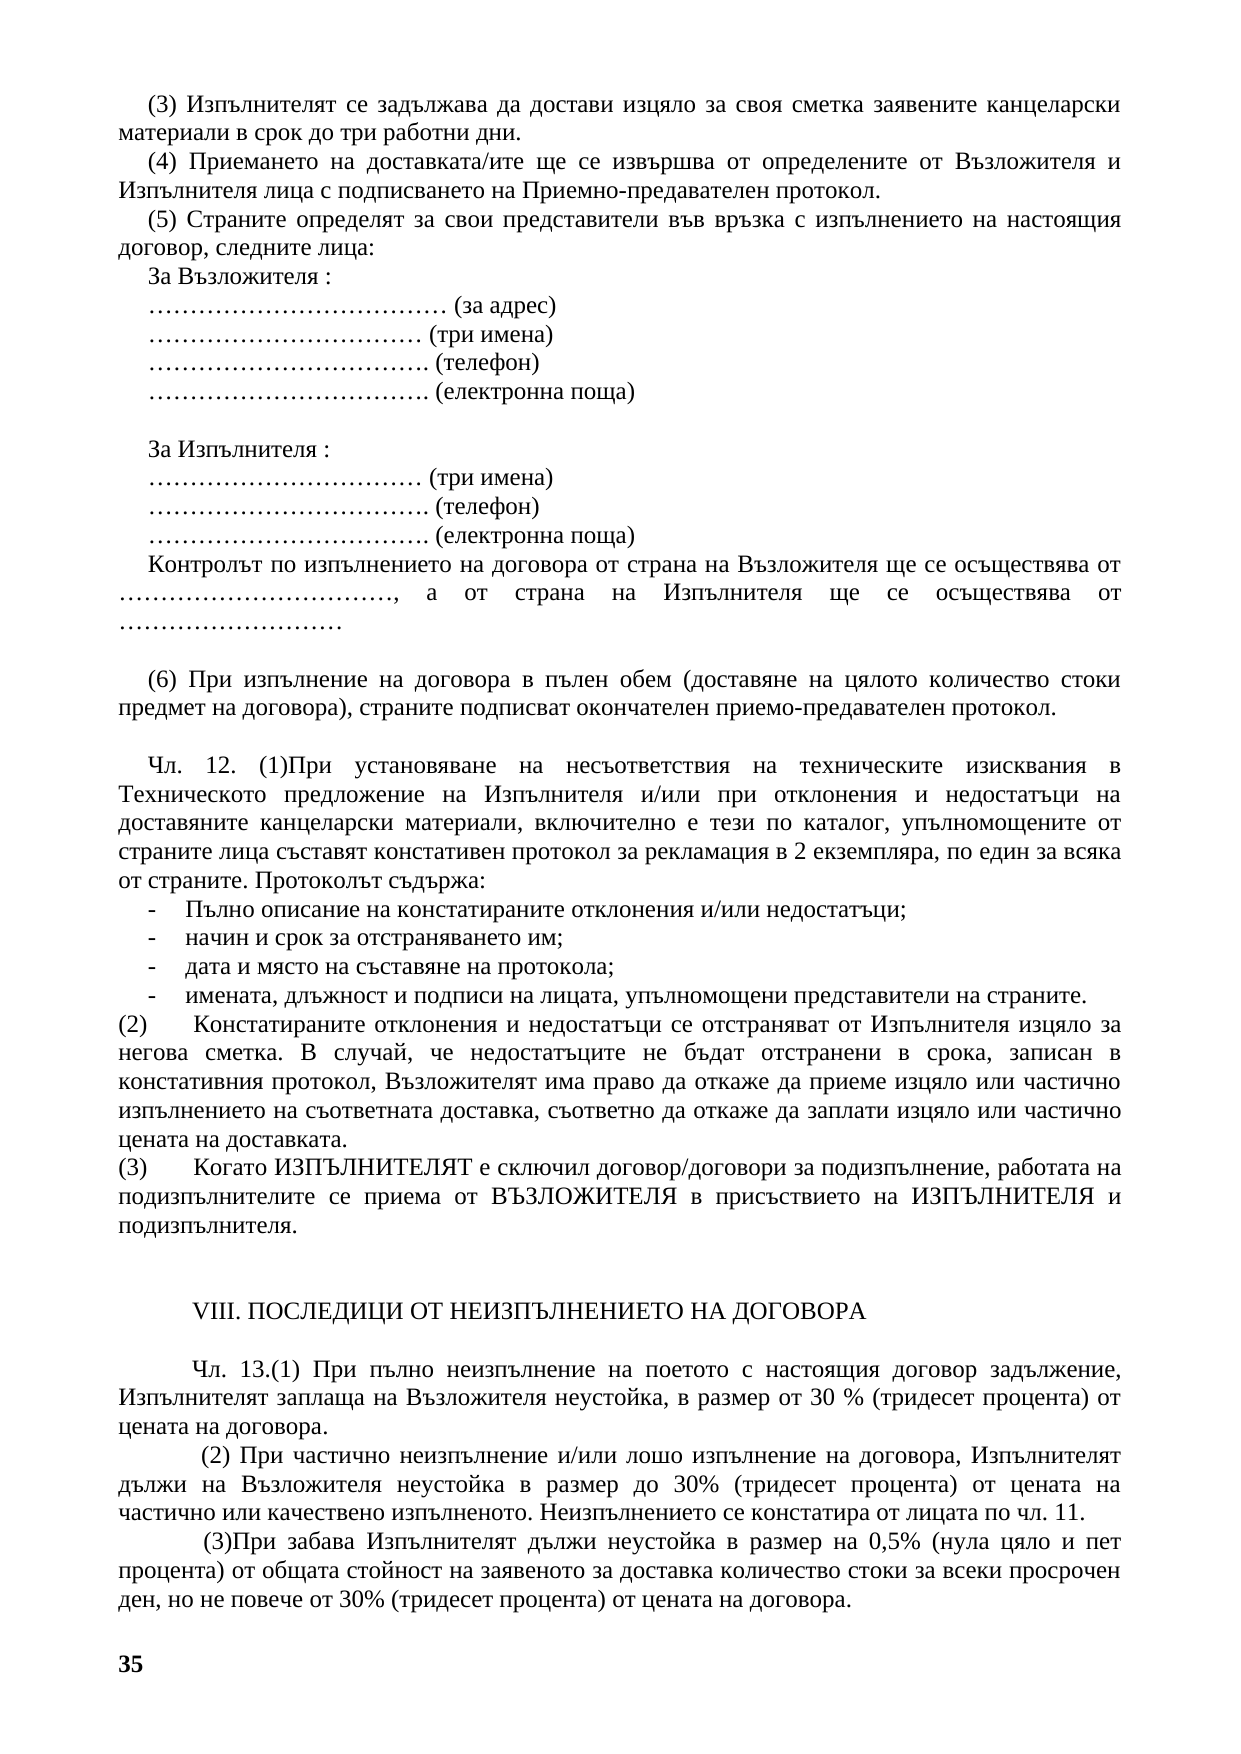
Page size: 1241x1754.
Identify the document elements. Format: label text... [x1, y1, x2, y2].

text (4) Приемането на доставката/ите ще се извършва от определените от Възложителя и Изпълнителя лица с подписването на Приемно-предавателен протокол. [118, 146, 1122, 204]
text Контролът по изпълнението на договора от страна на Възложителя ще се осъществява от ……………………………, а от страна на Изпълнителя ще се осъществява от ……………………… [118, 549, 1122, 635]
text (6) При изпълнение на договора в пълен обем (доставяне на цялото количество стоки предмет на договора), страните подписват окончателен приемо-предавателен протокол. [118, 664, 1122, 721]
text Чл. 12. (1)При установяване на несъответствия на техническите изисквания в Техническото предложение на Изпълнителя и/или при отклонения и недостатъци на доставяните канцеларски материали, включително е тези по каталог, упълномощените от страните лица съставят констативен протокол за рекламация в 2 екземпляра, по един за всяка от страните. Протоколът съдържа: [118, 750, 1122, 894]
list Когато ИЗПЪЛНИТЕЛЯТ е сключил договор/договори за подизпълнение, работата на подизпълнителите се приема от ВЪЗЛОЖИТЕЛЯ в присъствието на ИЗПЪЛНИТЕЛЯ и подизпълнителя. [118, 1152, 1122, 1239]
list начин и срок за отстраняването им; [148, 922, 1122, 951]
list Констатираните отклонения и недостатъци се отстраняват от Изпълнителя изцяло за негова сметка. В случай, че недостатъците не бъдат отстранени в срока, записан в констативния протокол, Възложителят има право да откаже да приеме изцяло или частично изпълнението на съответната доставка, съответно да откаже да заплати изцяло или частично цената на доставката. [118, 1009, 1122, 1152]
text ……………………………. (електронна поща) [118, 376, 1122, 405]
text (5) Страните определят за свои представители във връзка с изпълнението на настоящия договор, следните лица: [118, 204, 1122, 261]
text …………………………… (три имена) [118, 462, 1122, 491]
text За Възложителя : [118, 261, 1122, 290]
text ……………………………. (електронна поща) [118, 520, 1122, 549]
text (3)При забава Изпълнителят дължи неустойка в размер на 0,5% (нула цяло и пет процента) от общата стойност на заявеното за доставка количество стоки за всеки просрочен ден, но не повече от 30% (тридесет процента) от цената на договора. [118, 1526, 1122, 1612]
text ……………………………. (телефон) [118, 347, 1122, 376]
text ……………………………. (телефон) [118, 491, 1122, 520]
text ……………………………… (за адрес) [118, 290, 1122, 319]
text За Изпълнителя : [118, 434, 1122, 462]
list дата и място на съставяне на протокола; [148, 951, 1122, 980]
text (2) При частично неизпълнение и/или лошо изпълнение на договора, Изпълнителят дължи на Възложителя неустойка в размер до 30% (тридесет процента) от цената на частично или качествено изпълненото. Неизпълнението се констатира от лицата по чл. 11. [118, 1440, 1122, 1526]
text VIII. ПОСЛЕДИЦИ ОТ НЕИЗПЪЛНЕНИЕТО НА ДОГОВОРА [118, 1296, 1122, 1325]
list Пълно описание на констатираните отклонения и/или недостатъци; [148, 894, 1122, 922]
list имената, длъжност и подписи на лицата, упълномощени представители на страните. [148, 980, 1122, 1009]
text …………………………… (три имена) [118, 319, 1122, 347]
text (3) Изпълнителят се задължава да достави изцяло за своя сметка заявените канцеларски материали в срок до три работни дни. [118, 89, 1122, 146]
text Чл. 13.(1) При пълно неизпълнение на поетото с настоящия договор задължение, Изпълнителят заплаща на Възложителя неустойка, в размер от 30 % (тридесет процента) от цената на договора. [118, 1354, 1122, 1440]
